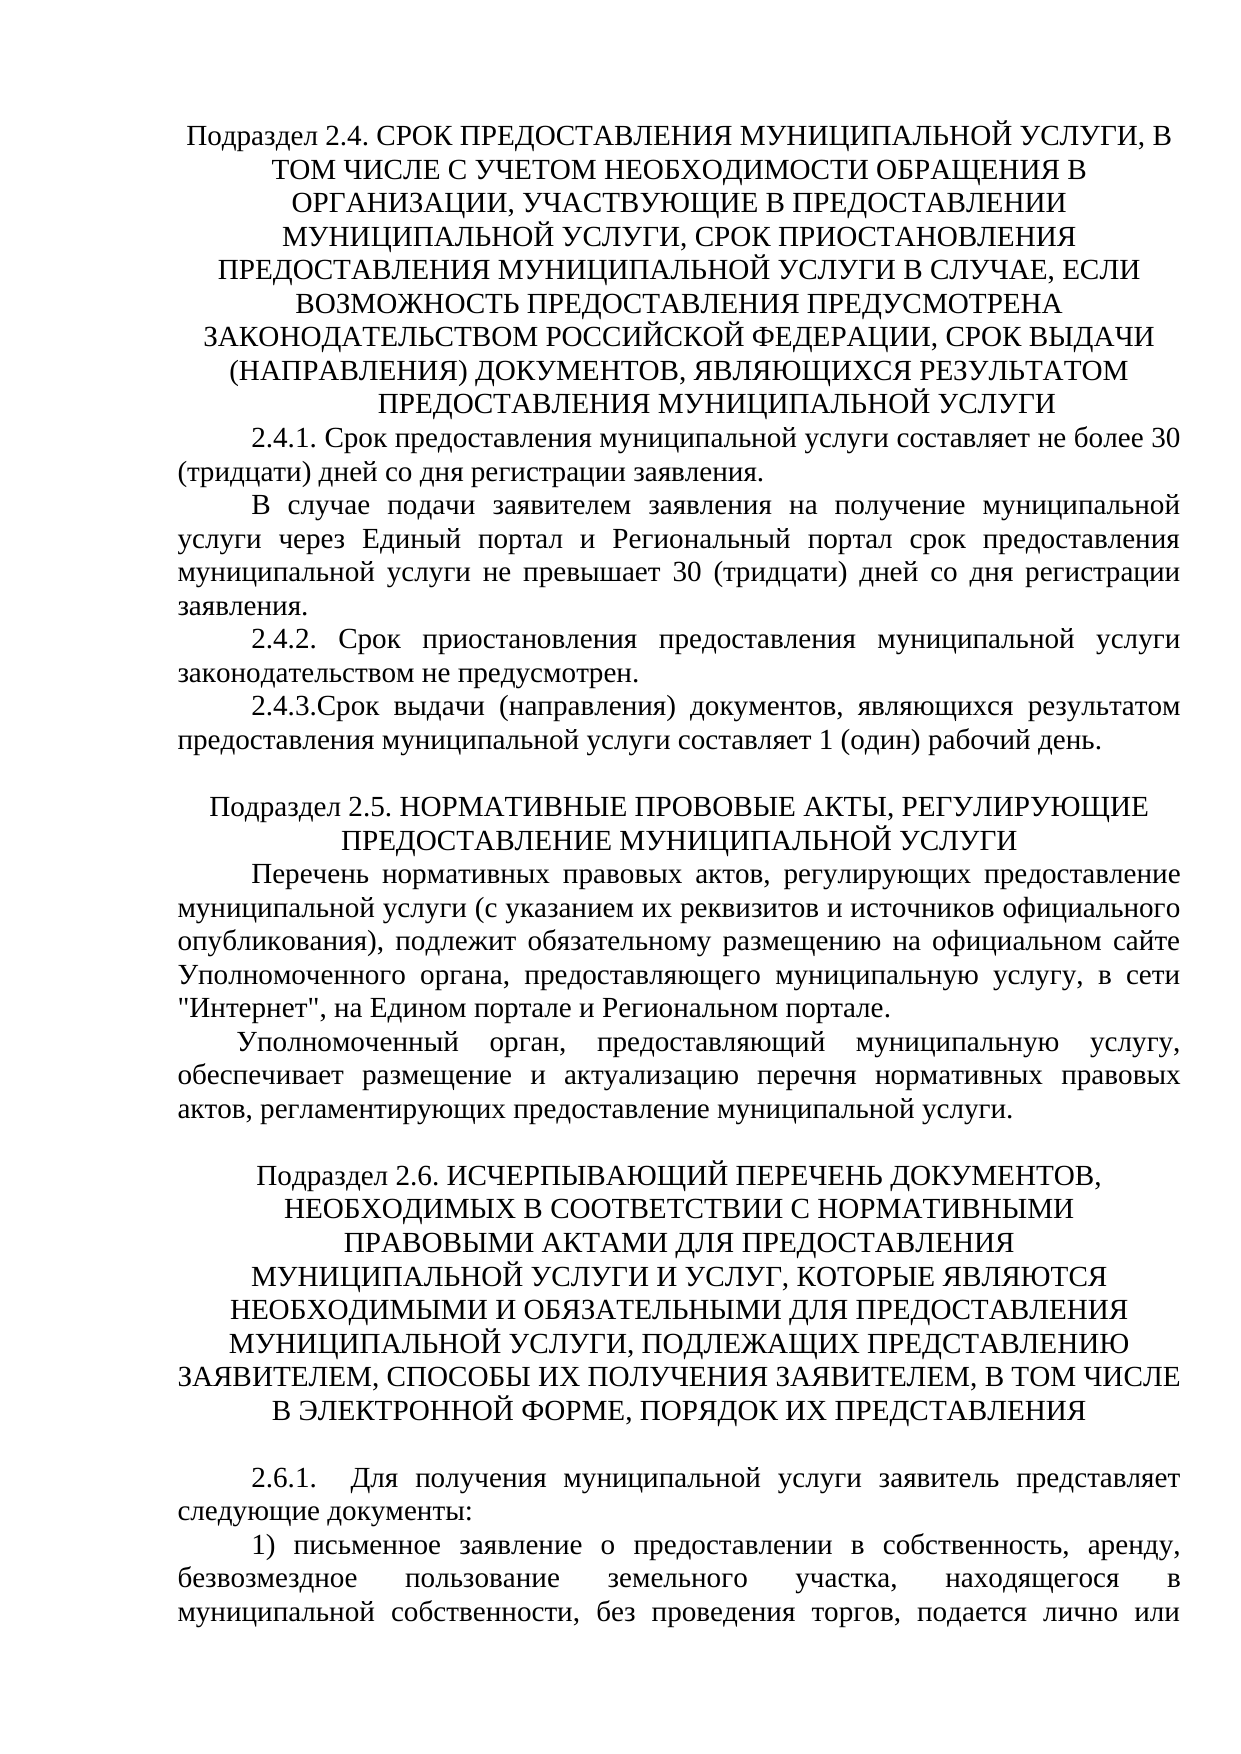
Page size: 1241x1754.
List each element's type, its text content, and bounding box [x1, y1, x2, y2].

text 2.6.1. Для получения муниципальной услуги заявитель представляет следующие документы: [177, 1460, 1181, 1527]
text 2.4.1. Срок предоставления муниципальной услуги составляет не более 30 (тридцати) дней со дня регистрации заявления. [177, 420, 1181, 487]
text НЕОБХОДИМЫХ В СООТВЕТСТВИИ С НОРМАТИВНЫМИ [177, 1192, 1181, 1225]
text 2.4.3.Срок выдачи (направления) документов, являющихся результатом предоставления муниципальной услуги составляет 1 (один) рабочий день. [177, 688, 1181, 756]
text В случае подачи заявителем заявления на получение муниципальной услуги через Единый портал и Региональный портал срок предоставления муниципальной услуги не превышает 30 (тридцати) дней со дня регистрации заявления. [177, 487, 1181, 621]
text МУНИЦИПАЛЬНОЙ УСЛУГИ, СРОК ПРИОСТАНОВЛЕНИЯ [177, 219, 1181, 252]
text Подраздел 2.5. НОРМАТИВНЫЕ ПРОВОВЫЕ АКТЫ, РЕГУЛИРУЮЩИЕ ПРЕДОСТАВЛЕНИЕ МУНИЦИПАЛЬНОЙ УСЛУГИ [177, 789, 1181, 856]
text ПРЕДОСТАВЛЕНИЯ МУНИЦИПАЛЬНОЙ УСЛУГИ [177, 387, 1181, 420]
text Подраздел 2.6. ИСЧЕРПЫВАЮЩИЙ ПЕРЕЧЕНЬ ДОКУМЕНТОВ, [177, 1158, 1181, 1192]
text ПРАВОВЫМИ АКТАМИ ДЛЯ ПРЕДОСТАВЛЕНИЯ [177, 1225, 1181, 1259]
text ПРЕДОСТАВЛЕНИЯ МУНИЦИПАЛЬНОЙ УСЛУГИ В СЛУЧАЕ, ЕСЛИ ВОЗМОЖНОСТЬ ПРЕДОСТАВЛЕНИЯ ПРЕДУСМОТРЕНА ЗАКОНОДАТЕЛЬСТВОМ РОССИЙСКОЙ ФЕДЕРАЦИИ, СРОК ВЫДАЧИ (НАПРАВЛЕНИЯ) ДОКУМЕНТОВ, ЯВЛЯЮЩИХСЯ РЕЗУЛЬТАТОМ [177, 252, 1181, 387]
text Подраздел 2.4. СРОК ПРЕДОСТАВЛЕНИЯ МУНИЦИПАЛЬНОЙ УСЛУГИ, В ТОМ ЧИСЛЕ С УЧЕТОМ НЕОБХОДИМОСТИ ОБРАЩЕНИЯ В ОРГАНИЗАЦИИ, УЧАСТВУЮЩИЕ В ПРЕДОСТАВЛЕНИИ [177, 118, 1181, 219]
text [177, 1527, 1181, 1628]
text ЗАЯВИТЕЛЕМ, СПОСОБЫ ИХ ПОЛУЧЕНИЯ ЗАЯВИТЕЛЕМ, В ТОМ ЧИСЛЕ В ЭЛЕКТРОННОЙ ФОРМЕ, ПОРЯДОК ИХ ПРЕДСТАВЛЕНИЯ [177, 1359, 1181, 1426]
text НЕОБХОДИМЫМИ И ОБЯЗАТЕЛЬНЫМИ ДЛЯ ПРЕДОСТАВЛЕНИЯ МУНИЦИПАЛЬНОЙ УСЛУГИ, ПОДЛЕЖАЩИХ ПРЕДСТАВЛЕНИЮ [177, 1292, 1181, 1359]
text МУНИЦИПАЛЬНОЙ УСЛУГИ И УСЛУГ, КОТОРЫЕ ЯВЛЯЮТСЯ [177, 1259, 1181, 1292]
text Перечень нормативных правовых актов, регулирующих предоставление муниципальной услуги (с указанием их реквизитов и источников официального опубликования), подлежит обязательному размещению на официальном сайте Уполномоченного органа, предоставляющего муниципальную услугу, в сети "Интернет", на Едином портале и Региональном портале. [177, 856, 1181, 1024]
text 2.4.2. Срок приостановления предоставления муниципальной услуги законодательством не предусмотрен. [177, 621, 1181, 688]
text Уполномоченный орган, предоставляющий муниципальную услугу, обеспечивает размещение и актуализацию перечня нормативных правовых актов, регламентирующих предоставление муниципальной услуги. [177, 1024, 1181, 1124]
